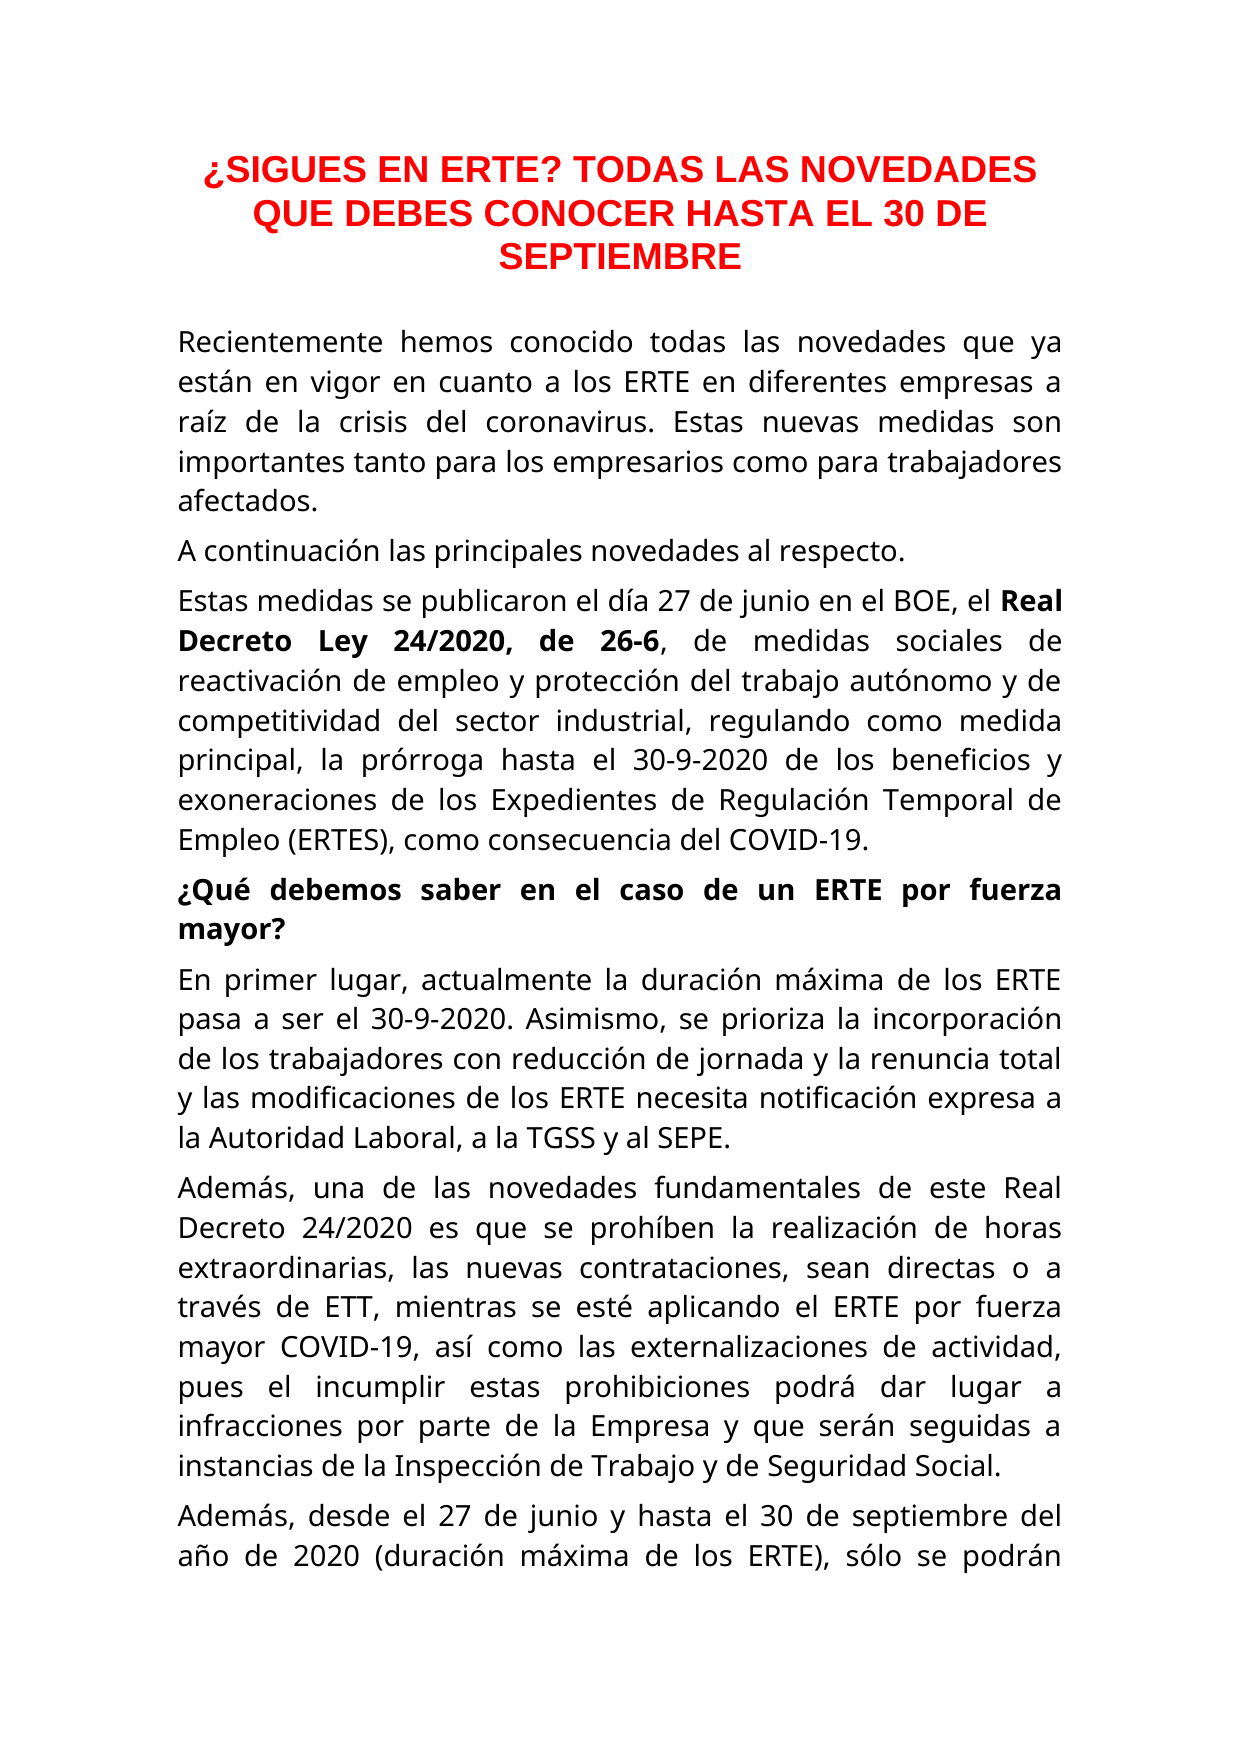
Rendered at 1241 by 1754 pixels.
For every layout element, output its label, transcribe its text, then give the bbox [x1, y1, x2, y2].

text A continuación las principales novedades al respecto. [177, 531, 1063, 570]
text Recientemente hemos conocido todas las novedades que ya están en vigor en cuanto a los ERTE en diferentes empresas a raíz de la crisis del coronavirus. Estas nuevas medidas son importantes tanto para los empresarios como para trabajadores afectados. [177, 322, 1063, 520]
text Además, una de las novedades fundamentales de este Real Decreto 24/2020 es que se prohíben la realización de horas extraordinarias, las nuevas contrataciones, sean directas o a través de ETT, mientras se esté aplicando el ERTE por fuerza mayor COVID-19, así como las externalizaciones de actividad, pues el incumplir estas prohibiciones podrá dar lugar a infracciones por parte de la Empresa y que serán seguidas a instancias de la Inspección de Trabajo y de Seguridad Social. [177, 1168, 1063, 1485]
text ¿SIGUES EN ERTE? TODAS LAS NOVEDADES QUE DEBES CONOCER HASTA EL 30 DE SEPTIEMBRE [177, 148, 1063, 277]
text Estas medidas se publicaron el día 27 de junio en el BOE, el Real Decreto Ley 24/2020, de 26-6, de medidas sociales de reactivación de empleo y protección del trabajo autónomo y de competitividad del sector industrial, regulando como medida principal, la prórroga hasta el 30-9-2020 de los beneficios y exoneraciones de los Expedientes de Regulación Temporal de Empleo (ERTES), como consecuencia del COVID-19. [177, 581, 1063, 858]
text En primer lugar, actualmente la duración máxima de los ERTE pasa a ser el 30-9-2020. Asimismo, se prioriza la incorporación de los trabajadores con reducción de jornada y la renuncia total y las modificaciones de los ERTE necesita notificación expresa a la Autoridad Laboral, a la TGSS y al SEPE. [177, 959, 1063, 1157]
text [177, 1496, 1063, 1575]
text ¿Qué debemos saber en el caso de un ERTE por fuerza mayor? [177, 869, 1063, 948]
